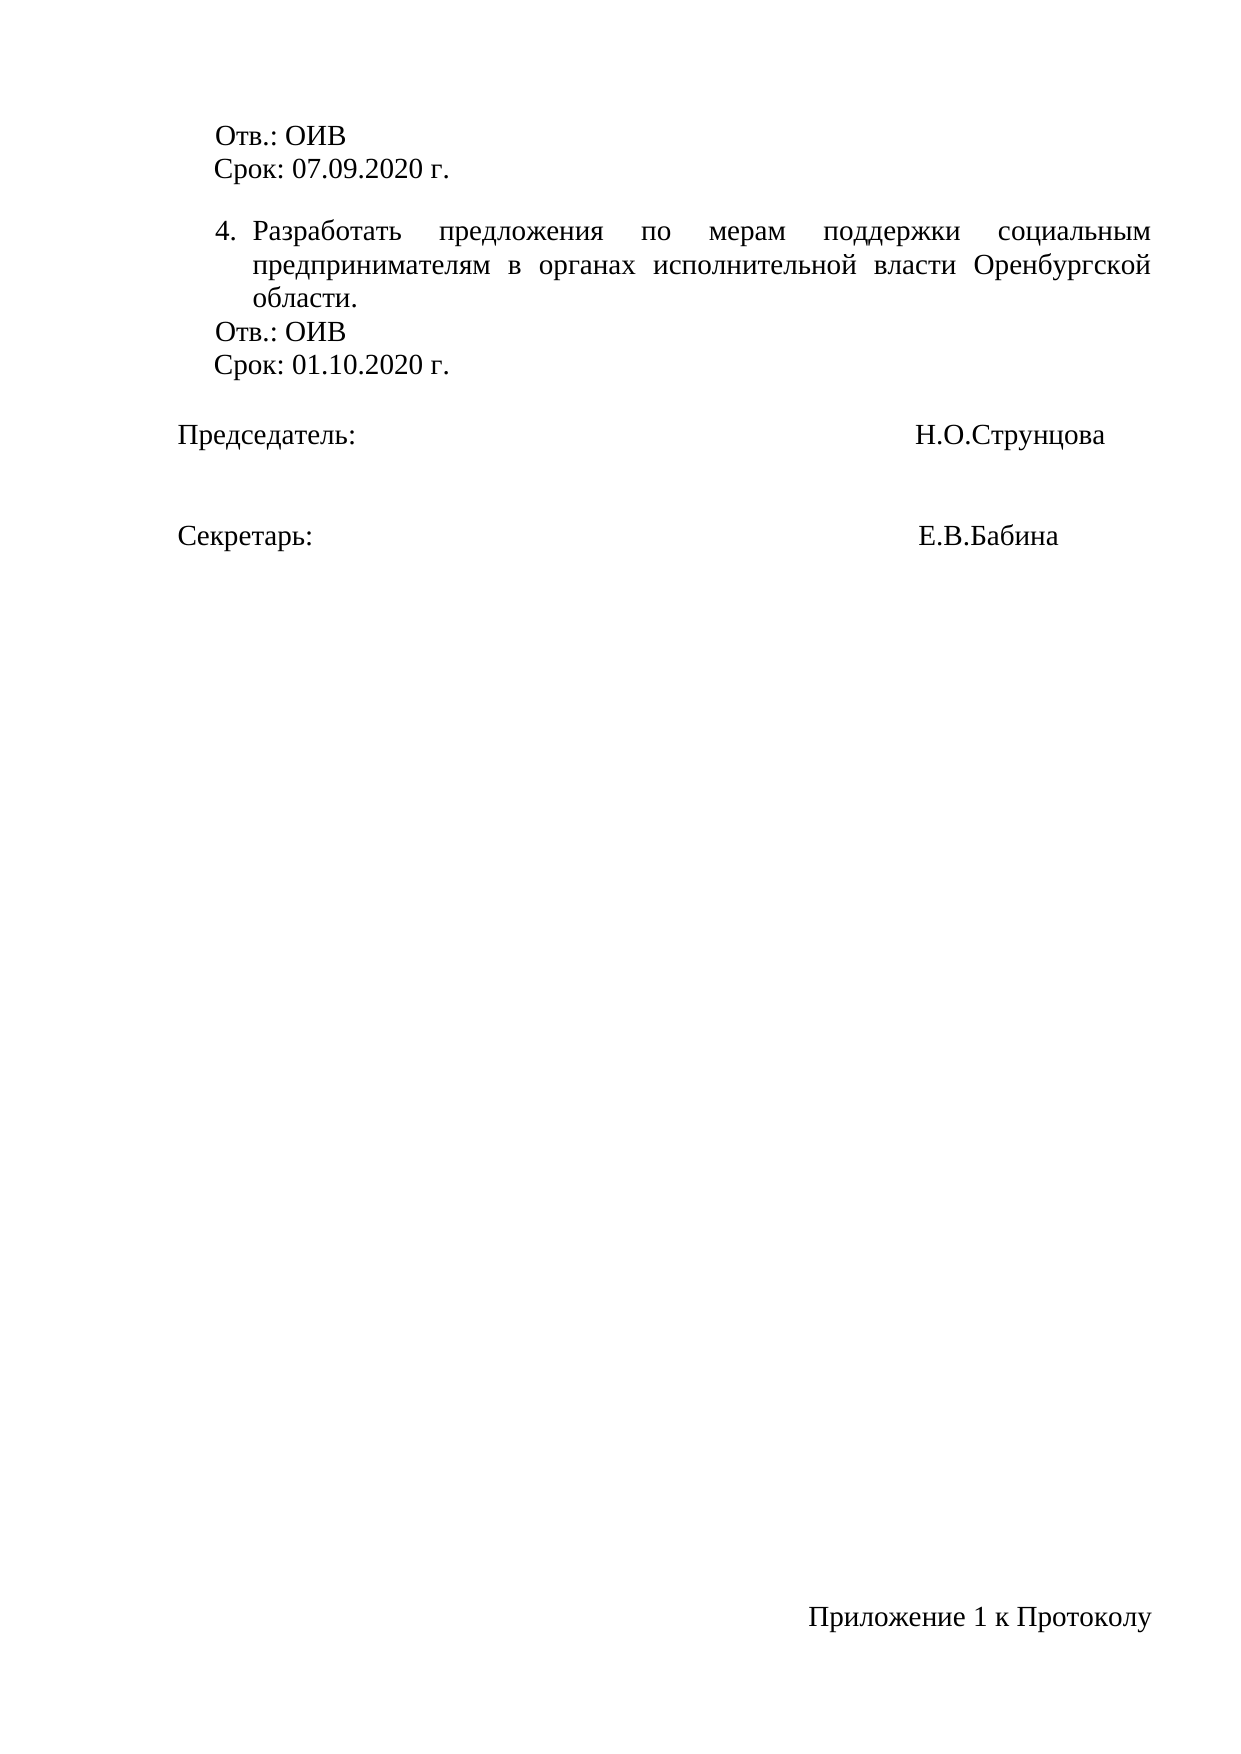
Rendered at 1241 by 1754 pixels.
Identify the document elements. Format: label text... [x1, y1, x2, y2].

text Председатель: Н.О.Струнцова [177, 417, 1152, 451]
text Отв.: ОИВ [215, 118, 1152, 152]
list Разработать предложения по мерам поддержки социальным предпринимателям в органах исполнительной власти Оренбургской области. [215, 213, 1152, 314]
text Срок: 01.10.2020 г. [177, 347, 1152, 381]
text Отв.: ОИВ [215, 314, 1152, 347]
text Секретарь: Е.В.Бабина [177, 518, 1152, 551]
text Приложение 1 к Протоколу [215, 1599, 1152, 1633]
text Срок: 07.09.2020 г. [177, 152, 1152, 185]
